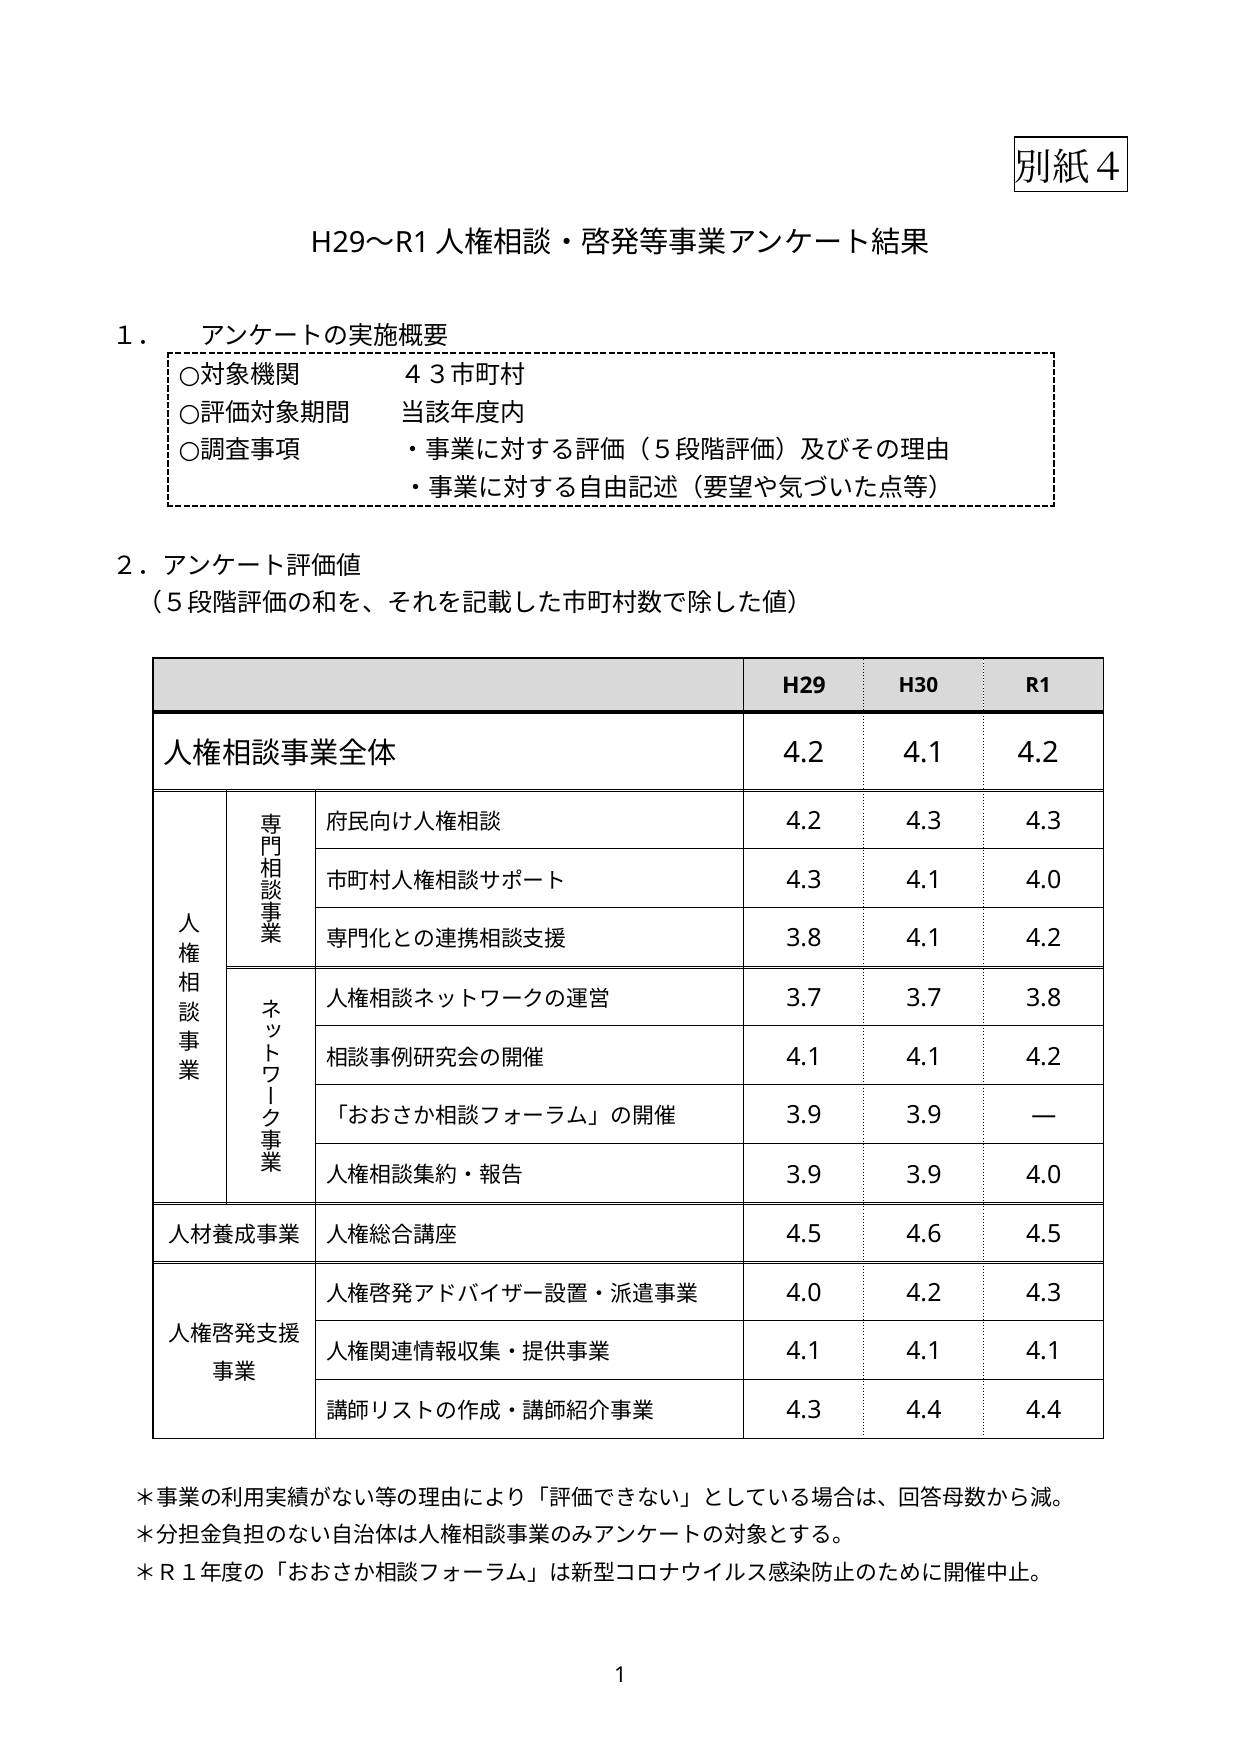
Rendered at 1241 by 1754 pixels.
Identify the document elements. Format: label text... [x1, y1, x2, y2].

table_cell 3.9 [864, 1144, 983, 1202]
text 別紙４ [112, 127, 1128, 202]
table_cell 4.1 [864, 908, 983, 966]
table_cell 4.4 [864, 1380, 983, 1438]
table_cell 3.8 [744, 908, 864, 966]
table_cell 4.5 [984, 1205, 1103, 1261]
table_cell ネットワーク事業 [227, 969, 315, 1202]
table_cell 4.1 [744, 1321, 864, 1379]
text ＊分担金負担のない自治体は人権相談事業のみアンケートの対象とする。 [112, 1514, 1128, 1552]
table_cell 「おおさか相談フォーラム」の開催 [316, 1085, 743, 1143]
table_cell 4.0 [984, 849, 1103, 907]
table_cell 人権相談事業全体 [154, 714, 743, 788]
table_cell 4.1 [864, 714, 983, 788]
table_header H30 [864, 659, 983, 710]
table_cell 人権相談事業 [154, 792, 226, 1202]
table_cell 4.2 [864, 1264, 983, 1320]
text H29～R1人権相談・啓発等事業アンケート結果 [112, 202, 1128, 277]
table_cell 人権関連情報収集・提供事業 [316, 1321, 743, 1379]
table_cell 4.3 [984, 1264, 1103, 1320]
table_cell 3.9 [864, 1085, 983, 1143]
table_header H29 [744, 659, 864, 710]
table_cell 3.7 [744, 969, 864, 1025]
table_cell 市町村人権相談サポート [316, 849, 743, 907]
table_cell 3.8 [984, 969, 1103, 1025]
table_cell 4.0 [744, 1264, 864, 1320]
table_cell 4.2 [984, 714, 1103, 788]
table_cell 4.2 [984, 908, 1103, 966]
table_cell ― [984, 1085, 1103, 1143]
text （５段階評価の和を、それを記載した市町村数で除した値） [112, 582, 1128, 620]
table_cell 人権啓発アドバイザー設置・派遣事業 [316, 1264, 743, 1320]
list アンケートの実施概要 [112, 314, 1128, 352]
table_cell 人権相談集約・報告 [316, 1144, 743, 1202]
table_cell 4.2 [744, 714, 864, 788]
table_cell 人権啓発支援事業 [154, 1264, 315, 1438]
table_cell 講師リストの作成・講師紹介事業 [316, 1380, 743, 1438]
table_cell 4.3 [864, 792, 983, 847]
table_cell 4.1 [864, 1026, 983, 1084]
table_cell 3.9 [744, 1144, 864, 1202]
table_cell 府民向け人権相談 [316, 792, 743, 847]
table_cell 3.7 [864, 969, 983, 1025]
table_cell 4.3 [744, 849, 864, 907]
text ＊Ｒ１年度の「おおさか相談フォーラム」は新型コロナウイルス感染防止のために開催中止。 [112, 1552, 1128, 1589]
table_header ○対象機関 ４３市町村 ○評価対象期間 当該年度内 ○調査事項 ・事業に対する評価（５段階評価）及びその理由 ・事業に対する自由記述（要望や気づいた点等） [168, 352, 1054, 505]
table_cell 4.1 [984, 1321, 1103, 1379]
table_header R1 [984, 659, 1103, 710]
table_cell 専門化との連携相談支援 [316, 908, 743, 966]
text ２．アンケート評価値 [112, 545, 1128, 582]
table_cell 3.9 [744, 1085, 864, 1143]
table_cell 4.6 [864, 1205, 983, 1261]
table_cell 人権総合講座 [316, 1205, 743, 1261]
table_cell 4.1 [864, 1321, 983, 1379]
table_cell 4.1 [744, 1026, 864, 1084]
table_cell 4.4 [984, 1380, 1103, 1438]
table_cell 4.3 [984, 792, 1103, 847]
table_cell 4.2 [744, 792, 864, 847]
table_cell 4.3 [744, 1380, 864, 1438]
text ＊事業の利用実績がない等の理由により「評価できない」としている場合は、回答母数から減。 [112, 1477, 1128, 1514]
table_cell 4.0 [984, 1144, 1103, 1202]
table_cell 4.5 [744, 1205, 864, 1261]
table_cell 4.1 [864, 849, 983, 907]
table_cell 人権相談ネットワークの運営 [316, 969, 743, 1025]
table_cell 専門相談事業 [227, 792, 315, 966]
table_cell 人材養成事業 [154, 1205, 315, 1261]
table_cell 相談事例研究会の開催 [316, 1026, 743, 1084]
table_cell 4.2 [984, 1026, 1103, 1084]
table_header [154, 659, 743, 710]
